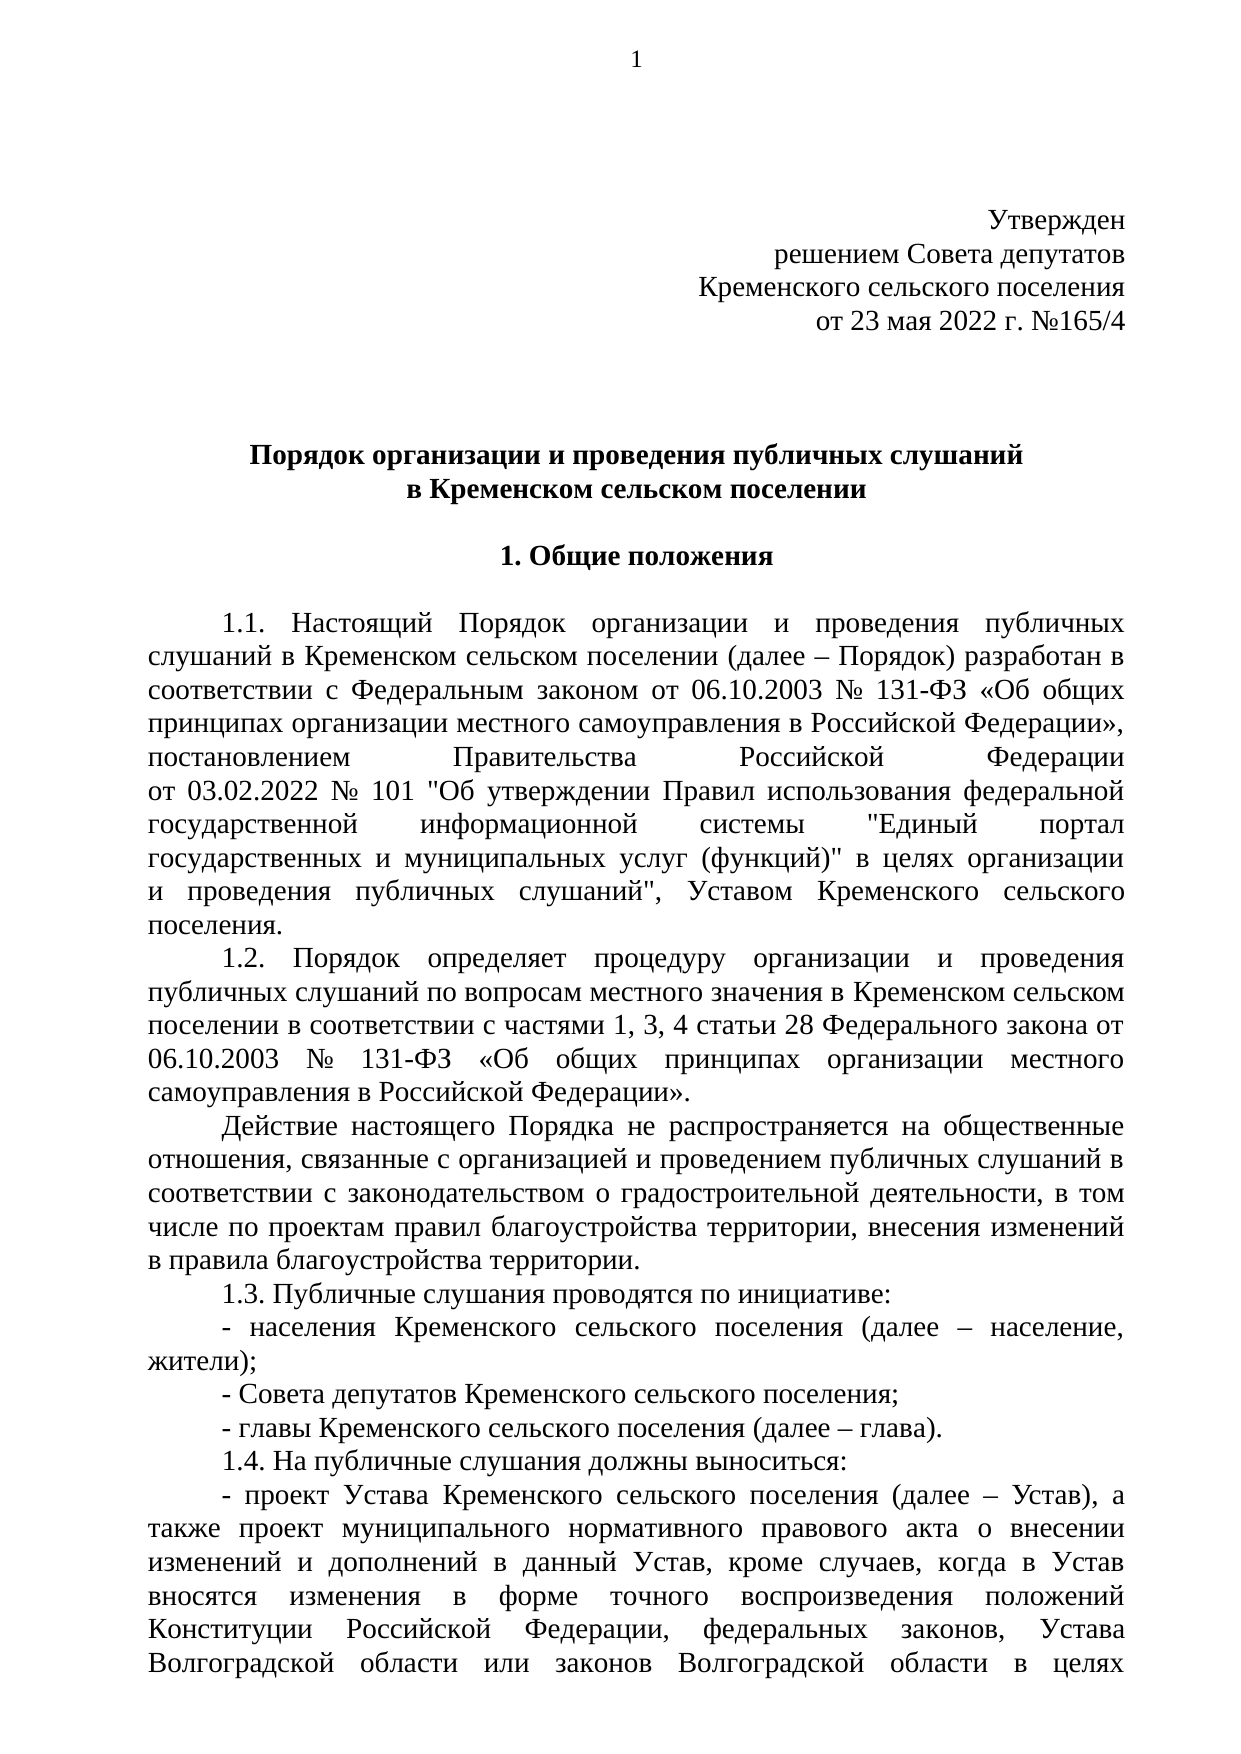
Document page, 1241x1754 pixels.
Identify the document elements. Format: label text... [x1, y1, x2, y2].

text Действие настоящего Порядка не распространяется на общественные отношения, связанные с организацией и проведением публичных слушаний в соответствии с законодательством о градостроительной деятельности, в том числе по проектам правил благоустройства территории, внесения изменений в правила благоустройства территории. [148, 1108, 1125, 1276]
text - населения Кременского сельского поселения (далее – население, жители); [148, 1309, 1125, 1376]
text Утвержден [148, 202, 1125, 236]
text в Кременском сельском поселении [148, 471, 1125, 504]
text 1.4. На публичные слушания должны выноситься: [148, 1443, 1125, 1477]
text решением Совета депутатов [148, 236, 1125, 269]
text - главы Кременского сельского поселения (далее – глава). [148, 1410, 1125, 1443]
text 1. Общие положения [148, 538, 1125, 571]
text 1.3. Публичные слушания проводятся по инициативе: [148, 1276, 1125, 1309]
text Порядок организации и проведения публичных слушаний [148, 437, 1125, 471]
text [148, 1477, 1125, 1678]
text - Совета депутатов Кременского сельского поселения; [148, 1376, 1125, 1410]
text 1.1. Настоящий Порядок организации и проведения публичных слушаний в Кременском сельском поселении (далее – Порядок) разработан в соответствии с Федеральным законом от 06.10.2003 № 131-ФЗ «Об общих принципах организации местного самоуправления в Российской Федерации», постановлением Правительства Российской Федерации от 03.02.2022 № 101 "Об утверждении Правил использования федеральной государственной информационной системы "Единый портал государственных и муниципальных услуг (функций)" в целях организации и проведения публичных слушаний", Уставом Кременского сельского поселения. [148, 605, 1125, 940]
text Кременского сельского поселения [148, 269, 1125, 303]
text от 23 мая 2022 г. №165/4 [148, 303, 1125, 337]
text 1.2. Порядок определяет процедуру организации и проведения публичных слушаний по вопросам местного значения в Кременском сельском поселении в соответствии с частями 1, 3, 4 статьи 28 Федерального закона от 06.10.2003 № 131-ФЗ «Об общих принципах организации местного самоуправления в Российской Федерации». [148, 940, 1125, 1108]
